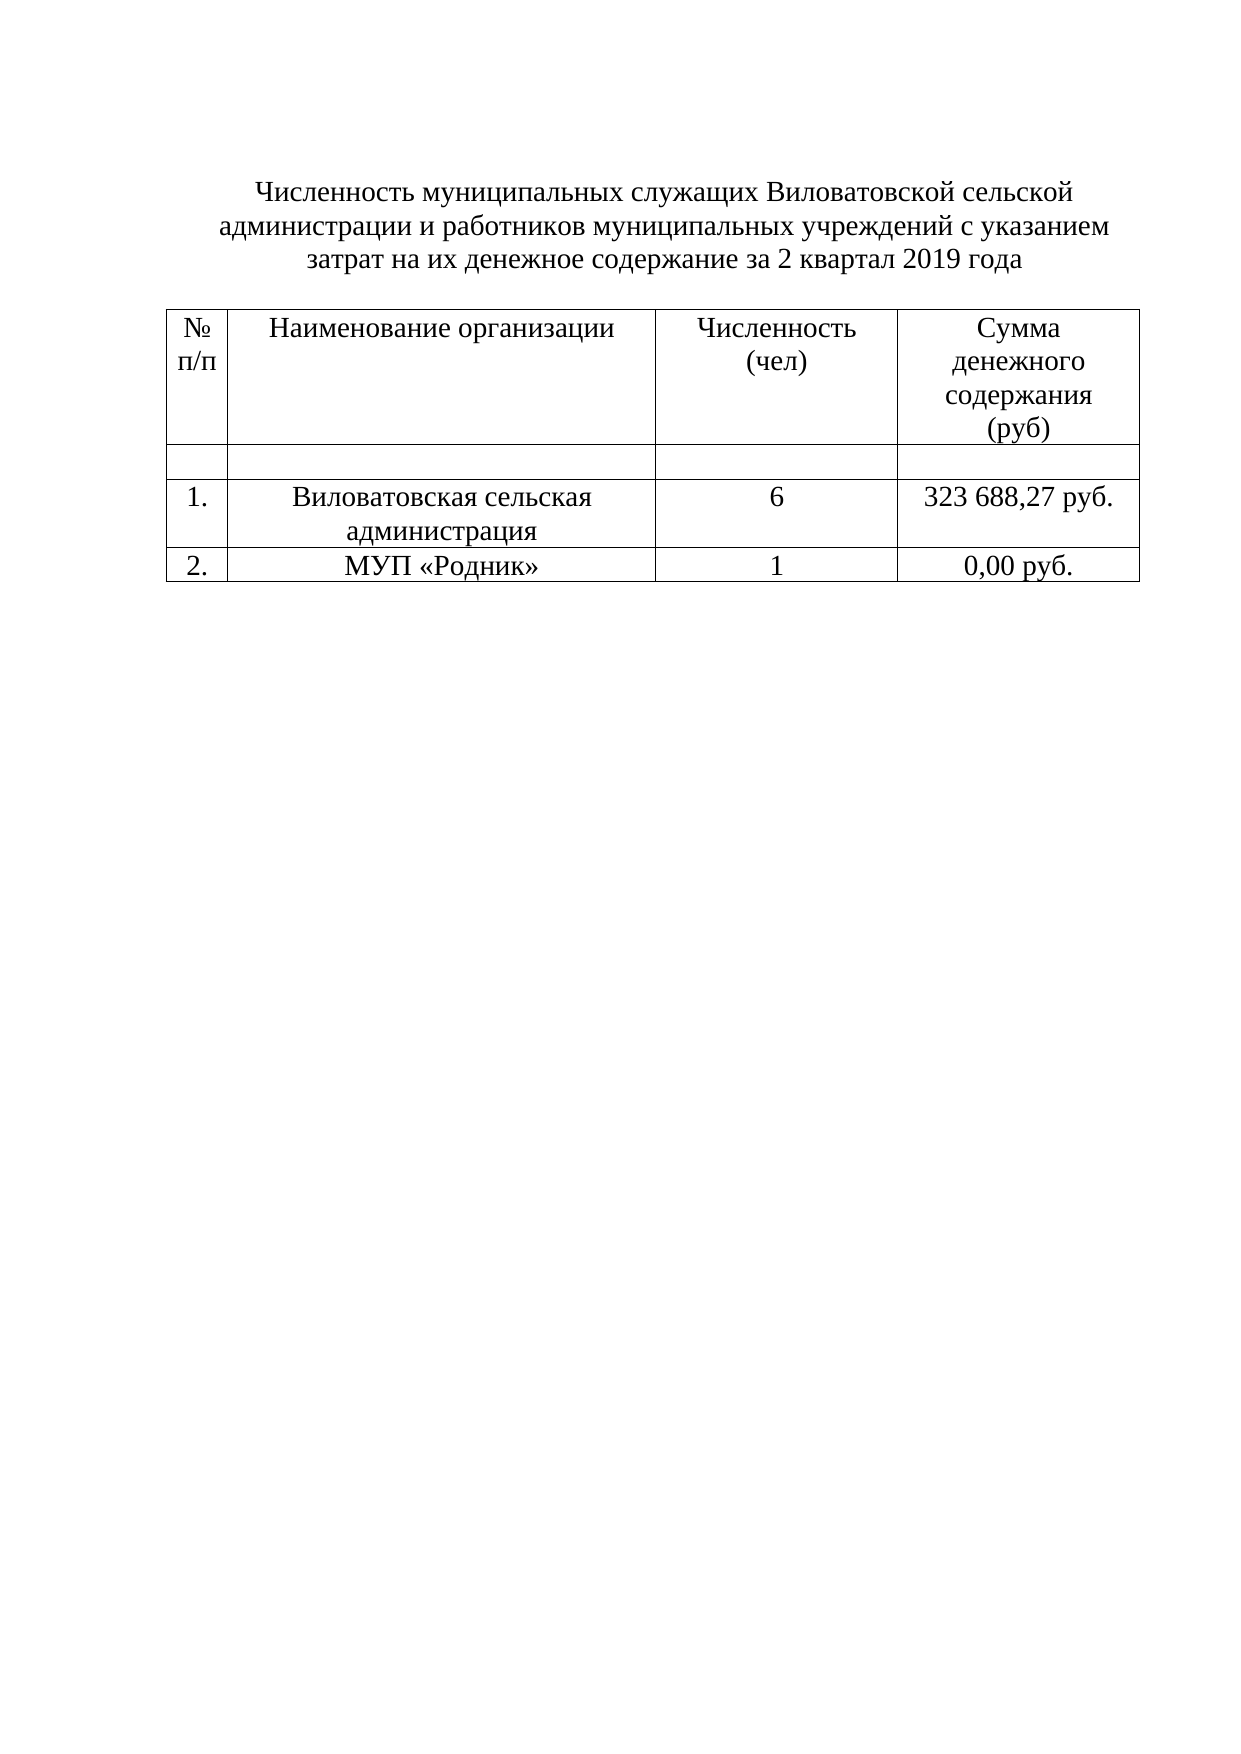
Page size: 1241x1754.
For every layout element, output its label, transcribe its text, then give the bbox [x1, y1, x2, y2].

table_cell 0,00 руб. [898, 548, 1139, 581]
table_cell 6 [656, 480, 897, 547]
table_cell 323 688,27 руб. [898, 480, 1139, 547]
table_cell 2. [167, 548, 227, 581]
table_cell [656, 445, 897, 478]
table_header Наименование организации [228, 310, 655, 444]
table_cell 1 [656, 548, 897, 581]
table_cell Виловатовская сельская администрация [228, 480, 655, 547]
text Численность муниципальных служащих Виловатовской сельской администрации и работников муниципальных учреждений с указанием затрат на их денежное содержание за 2 квартал 2019 года [177, 174, 1152, 275]
table_header Численность (чел) [656, 310, 897, 444]
table_header № п/п [167, 310, 227, 444]
table_cell [167, 445, 227, 478]
table_cell МУП «Родник» [228, 548, 655, 581]
table_cell [898, 445, 1139, 478]
table_cell [228, 445, 655, 478]
table_header Сумма денежного содержания (руб) [898, 310, 1139, 444]
table_cell 1. [167, 480, 227, 547]
